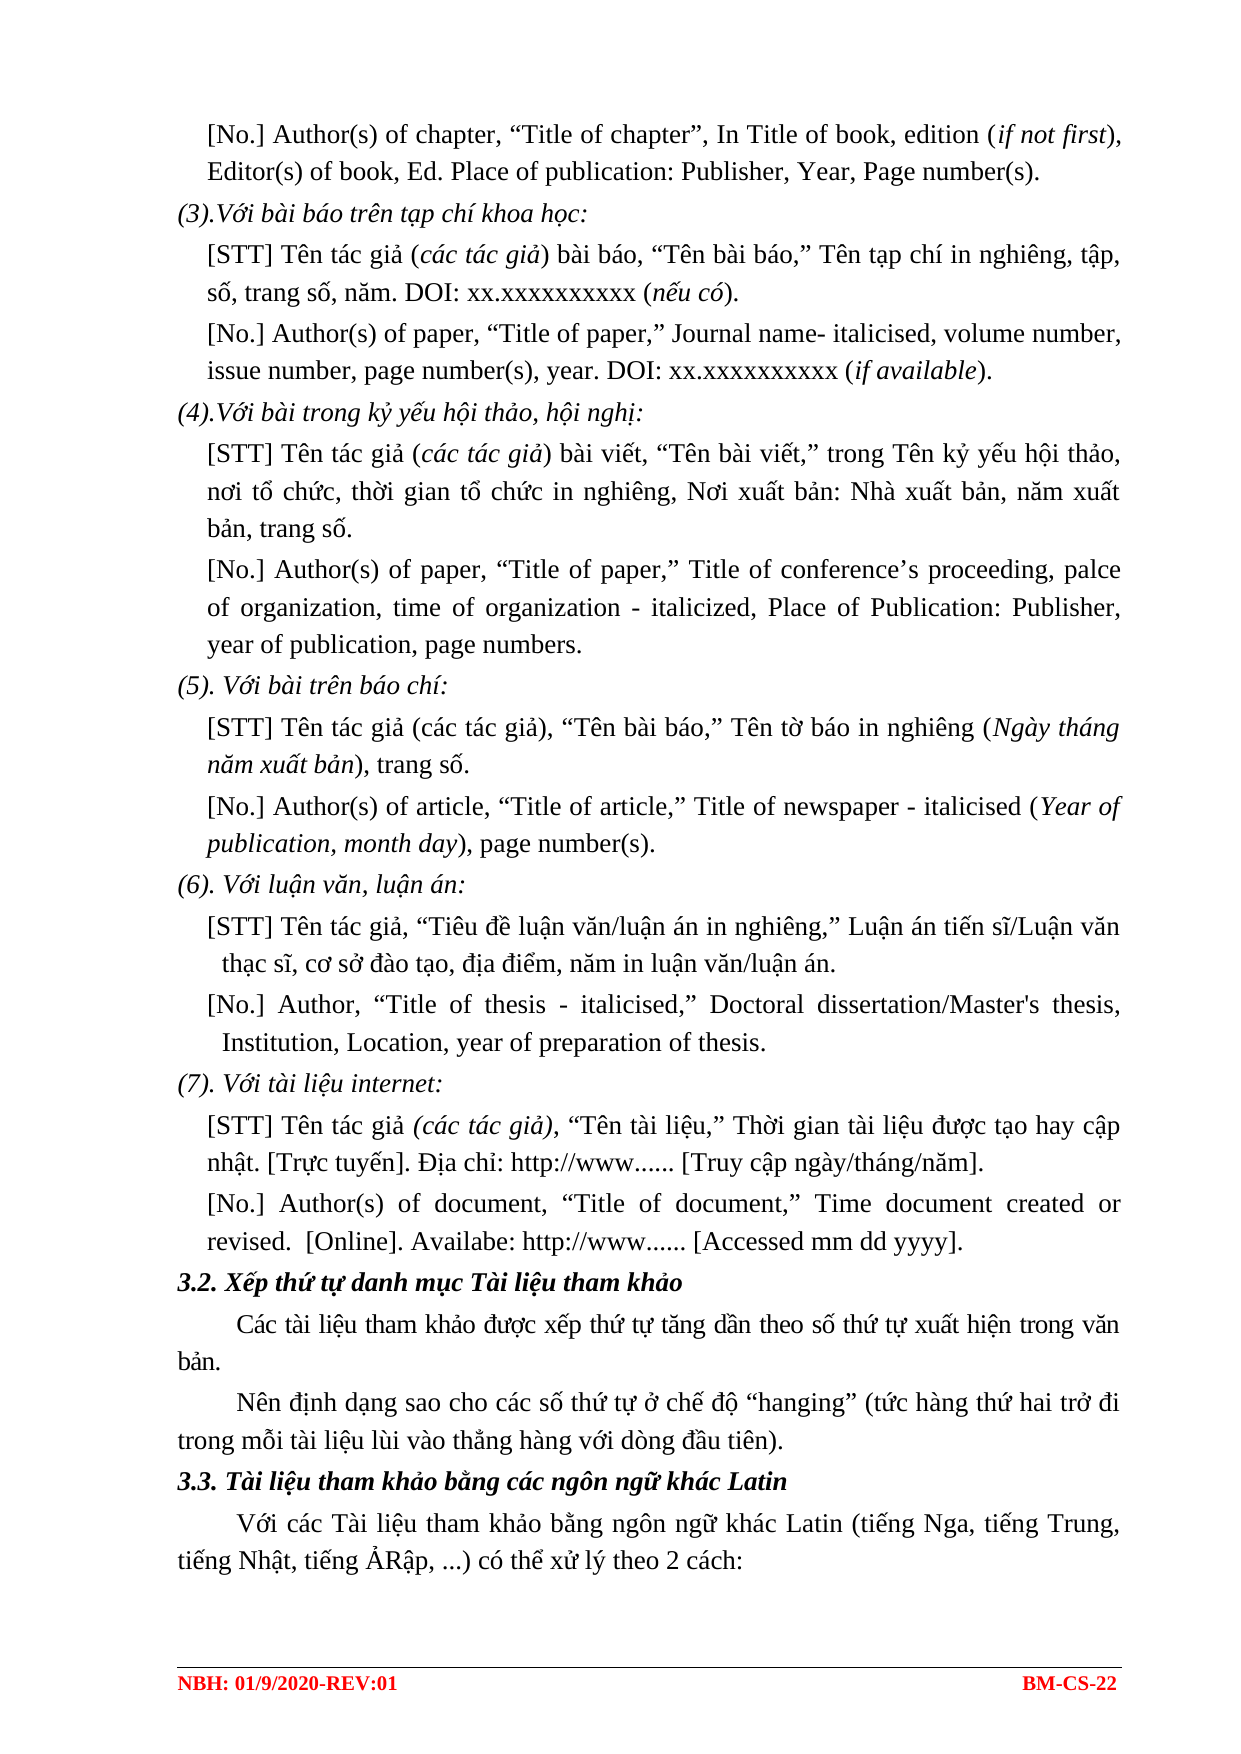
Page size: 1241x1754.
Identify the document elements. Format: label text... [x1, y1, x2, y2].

text [No.] Author(s) of chapter, “Title of chapter”, In Title of book, edition (if not first), Editor(s) of book, Ed. Place of publication: Publisher, Year, Page number(s). [207, 118, 1122, 187]
text (6). Với luận văn, luận án: [177, 868, 1122, 899]
text Nên định dạng sao cho các số thứ tự ở chế độ “hanging” (tức hàng thứ hai trở đi trong mỗi tài liệu lùi vào thẳng hàng với dòng đầu tiên). [177, 1386, 1122, 1455]
text (5). Với bài trên báo chí: [177, 669, 1122, 701]
text (7). Với tài liệu internet: [177, 1067, 1122, 1098]
text Với các Tài liệu tham khảo bằng ngôn ngữ khác Latin (tiếng Nga, tiếng Trung, tiếng Nhật, tiếng ẢRập, ...) có thể xử lý theo 2 cách: [177, 1507, 1122, 1575]
text [No.] Author(s) of paper, “Title of paper,” Journal name- italicised, volume number, issue number, page number(s), year. DOI: xx.xxxxxxxxxx (if available). [207, 317, 1122, 386]
text [STT] Tên tác giả (các tác giả), “Tên tài liệu,” Thời gian tài liệu được tạo hay cập nhật. [Trực tuyến]. Địa chỉ: http://www...... [Truy cập ngày/tháng/năm]. [207, 1109, 1122, 1177]
text [STT] Tên tác giả (các tác giả), “Tên bài báo,” Tên tờ báo in nghiêng (Ngày tháng năm xuất bản), trang số. [207, 711, 1122, 779]
text (4).Với bài trong kỷ yếu hội thảo, hội nghị: [177, 396, 1122, 427]
text (3).Với bài báo trên tạp chí khoa học: [177, 197, 1122, 228]
text [No.] Author(s) of paper, “Title of paper,” Title of conference’s proceeding, palce of organization, time of organization - italicized, Place of Publication: Publisher, year of publication, page numbers. [207, 553, 1122, 659]
text Các tài liệu tham khảo được xếp thứ tự tăng dần theo số thứ tự xuất hiện trong văn bản. [177, 1308, 1122, 1376]
text [STT] Tên tác giả (các tác giả) bài viết, “Tên bài viết,” trong Tên kỷ yếu hội thảo, nơi tổ chức, thời gian tổ chức in nghiêng, Nơi xuất bản: Nhà xuất bản, năm xuất bản, trang số. [207, 437, 1122, 543]
text [No.] Author, “Title of thesis - italicised,” Doctoral dissertation/Master's thesis, Institution, Location, year of preparation of thesis. [207, 988, 1122, 1057]
text [STT] Tên tác giả (các tác giả) bài báo, “Tên bài báo,” Tên tạp chí in nghiêng, tập, số, trang số, năm. DOI: xx.xxxxxxxxxx (nếu có). [207, 238, 1122, 307]
text [No.] Author(s) of document, “Title of document,” Time document created or revised. [Online]. Availabe: http://www...... [Accessed mm dd yyyy]. [207, 1187, 1122, 1256]
text 3.2. Xếp thứ tự danh mục Tài liệu tham khảo [177, 1266, 1122, 1297]
text [STT] Tên tác giả, “Tiêu đề luận văn/luận án in nghiêng,” Luận án tiến sĩ/Luận văn thạc sĩ, cơ sở đào tạo, địa điểm, năm in luận văn/luận án. [207, 910, 1122, 978]
text 3.3. Tài liệu tham khảo bằng các ngôn ngữ khác Latin [177, 1465, 1122, 1496]
text [No.] Author(s) of article, “Title of article,” Title of newspaper - italicised (Year of publication, month day), page number(s). [207, 789, 1122, 858]
